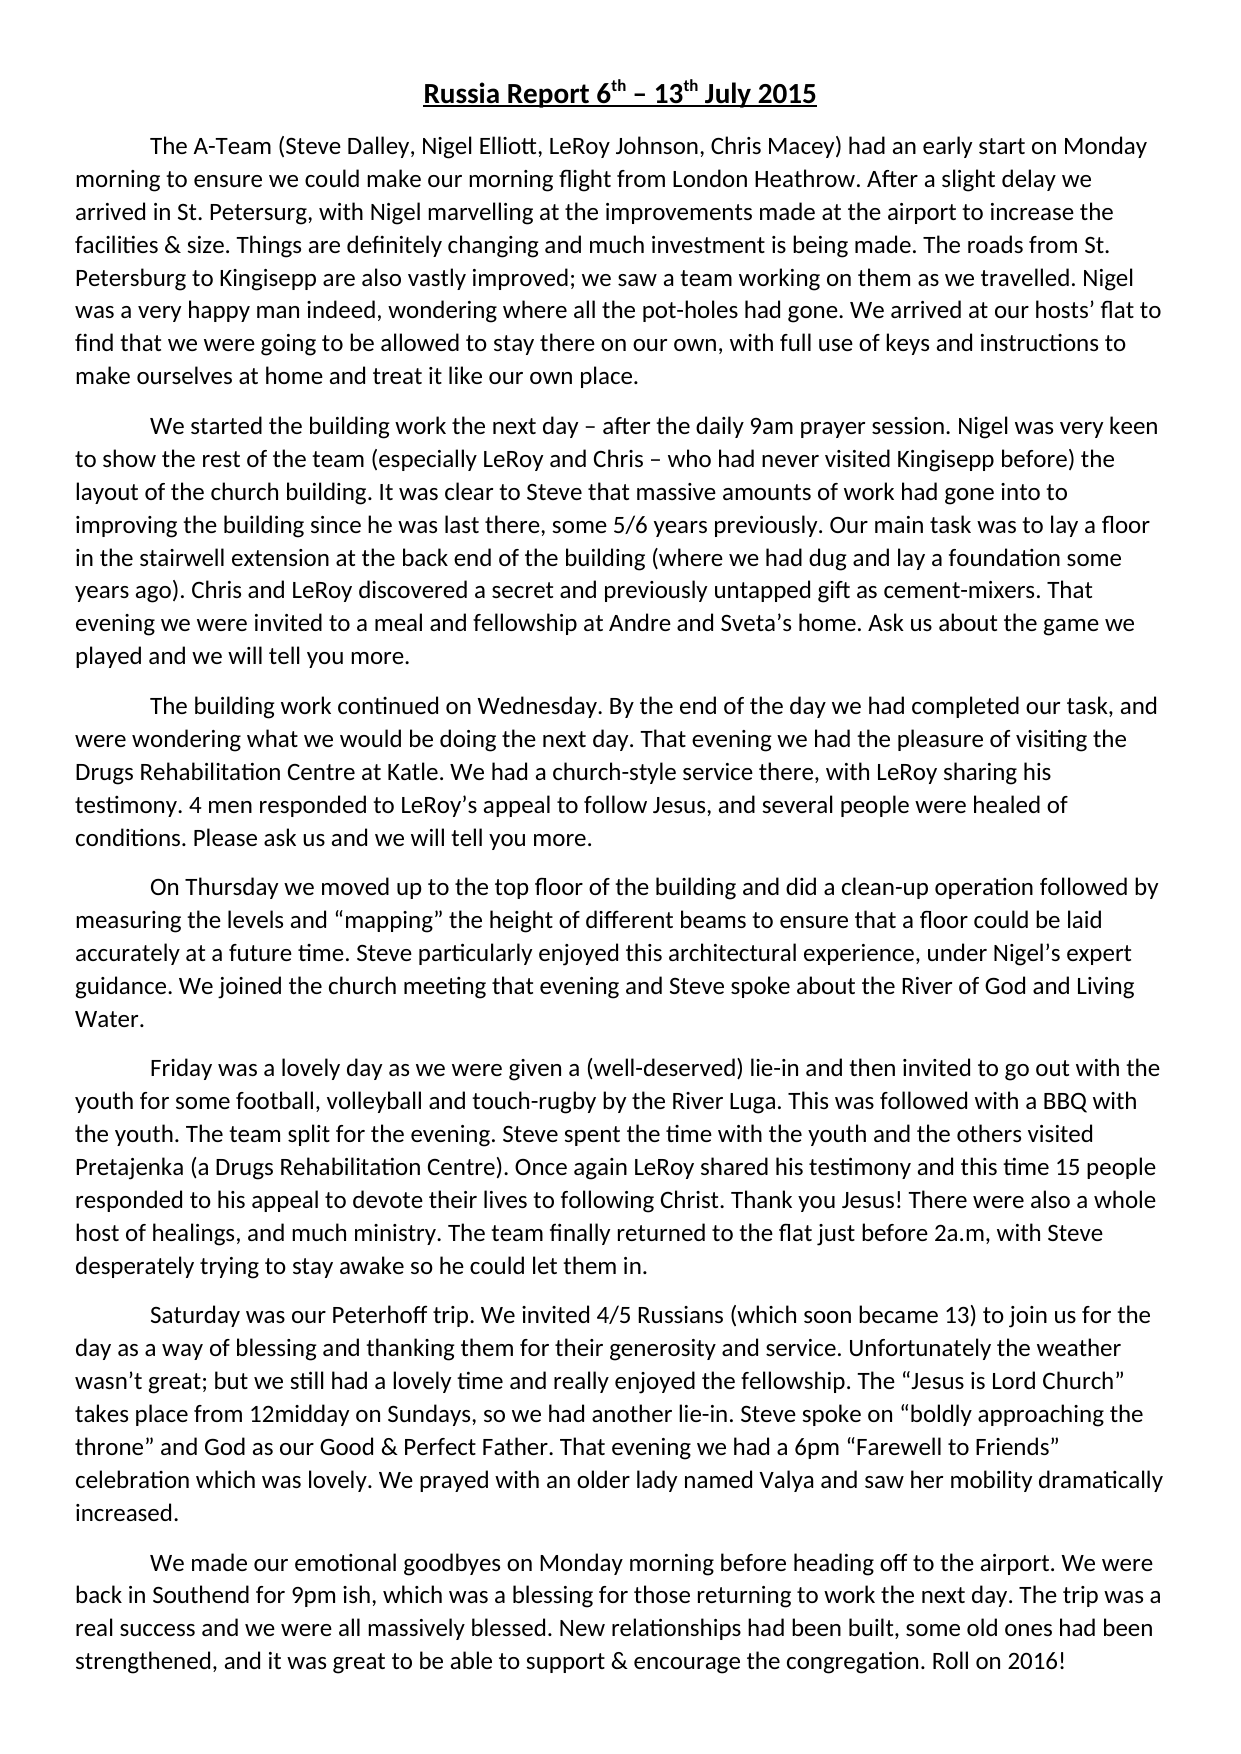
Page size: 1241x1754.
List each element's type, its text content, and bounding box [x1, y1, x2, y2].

text Saturday was our Peterhoff trip. We invited 4/5 Russians (which soon became 13) to join us for the day as a way of blessing and thanking them for their generosity and service. Unfortunately the weather wasn’t great; but we still had a lovely time and really enjoyed the fellowship. The “Jesus is Lord Church” takes place from 12midday on Sundays, so we had another lie-in. Steve spoke on “boldly approaching the throne” and God as our Good & Perfect Father. That evening we had a 6pm “Farewell to Friends” celebration which was lovely. We prayed with an older lady named Valya and saw her mobility dramatically increased. [75, 1300, 1165, 1528]
text Friday was a lovely day as we were given a (well-deserved) lie-in and then invited to go out with the youth for some football, volleyball and touch-rugby by the River Luga. This was followed with a BBQ with the youth. The team split for the evening. Steve spent the time with the youth and the others visited Pretajenka (a Drugs Rehabilitation Centre). Once again LeRoy shared his testimony and this time 15 people responded to his appeal to devote their lives to following Christ. Thank you Jesus! There were also a whole host of healings, and much ministry. The team finally returned to the flat just before 2a.m, with Steve desperately trying to stay awake so he could let them in. [75, 1053, 1165, 1281]
text The building work continued on Wednesday. By the end of the day we had completed our task, and were wondering what we would be doing the next day. That evening we had the pleasure of visiting the Drugs Rehabilitation Centre at Katle. We had a church-style service there, with LeRoy sharing his testimony. 4 men responded to LeRoy’s appeal to follow Jesus, and several people were healed of conditions. Please ask us and we will tell you more. [75, 690, 1165, 852]
text We started the building work the next day – after the daily 9am prayer session. Nigel was very keen to show the rest of the team (especially LeRoy and Chris – who had never visited Kingisepp before) the layout of the church building. It was clear to Steve that massive amounts of work had gone into to improving the building since he was last there, some 5/6 years previously. Our main task was to lay a floor in the stairwell extension at the back end of the building (where we had dug and lay a foundation some years ago). Chris and LeRoy discovered a secret and previously untapped gift as cement-mixers. That evening we were invited to a meal and fellowship at Andre and Sveta’s home. Ask us about the game we played and we will tell you more. [75, 410, 1165, 671]
text Russia Report 6th – 13th July 2015 [75, 75, 1165, 111]
text The A-Team (Steve Dalley, Nigel Elliott, LeRoy Johnson, Chris Macey) had an early start on Monday morning to ensure we could make our morning flight from London Heathrow. After a slight delay we arrived in St. Petersurg, with Nigel marvelling at the improvements made at the airport to increase the facilities & size. Things are definitely changing and much investment is being made. The roads from St. Petersburg to Kingisepp are also vastly improved; we saw a team working on them as we travelled. Nigel was a very happy man indeed, wondering where all the pot-holes had gone. We arrived at our hosts’ flat to find that we were going to be allowed to stay there on our own, with full use of keys and instructions to make ourselves at home and treat it like our own place. [75, 130, 1165, 391]
text On Thursday we moved up to the top floor of the building and did a clean-up operation followed by measuring the levels and “mapping” the height of different beams to ensure that a floor could be laid accurately at a future time. Steve particularly enjoyed this architectural experience, under Nigel’s expert guidance. We joined the church meeting that evening and Steve spoke about the River of God and Living Water. [75, 871, 1165, 1033]
text We made our emotional goodbyes on Monday morning before heading off to the airport. We were back in Southend for 9pm ish, which was a blessing for those returning to work the next day. The trip was a real success and we were all massively blessed. New relationships had been built, some old ones had been strengthened, and it was great to be able to support & encourage the congregation. Roll on 2016! [75, 1547, 1165, 1676]
